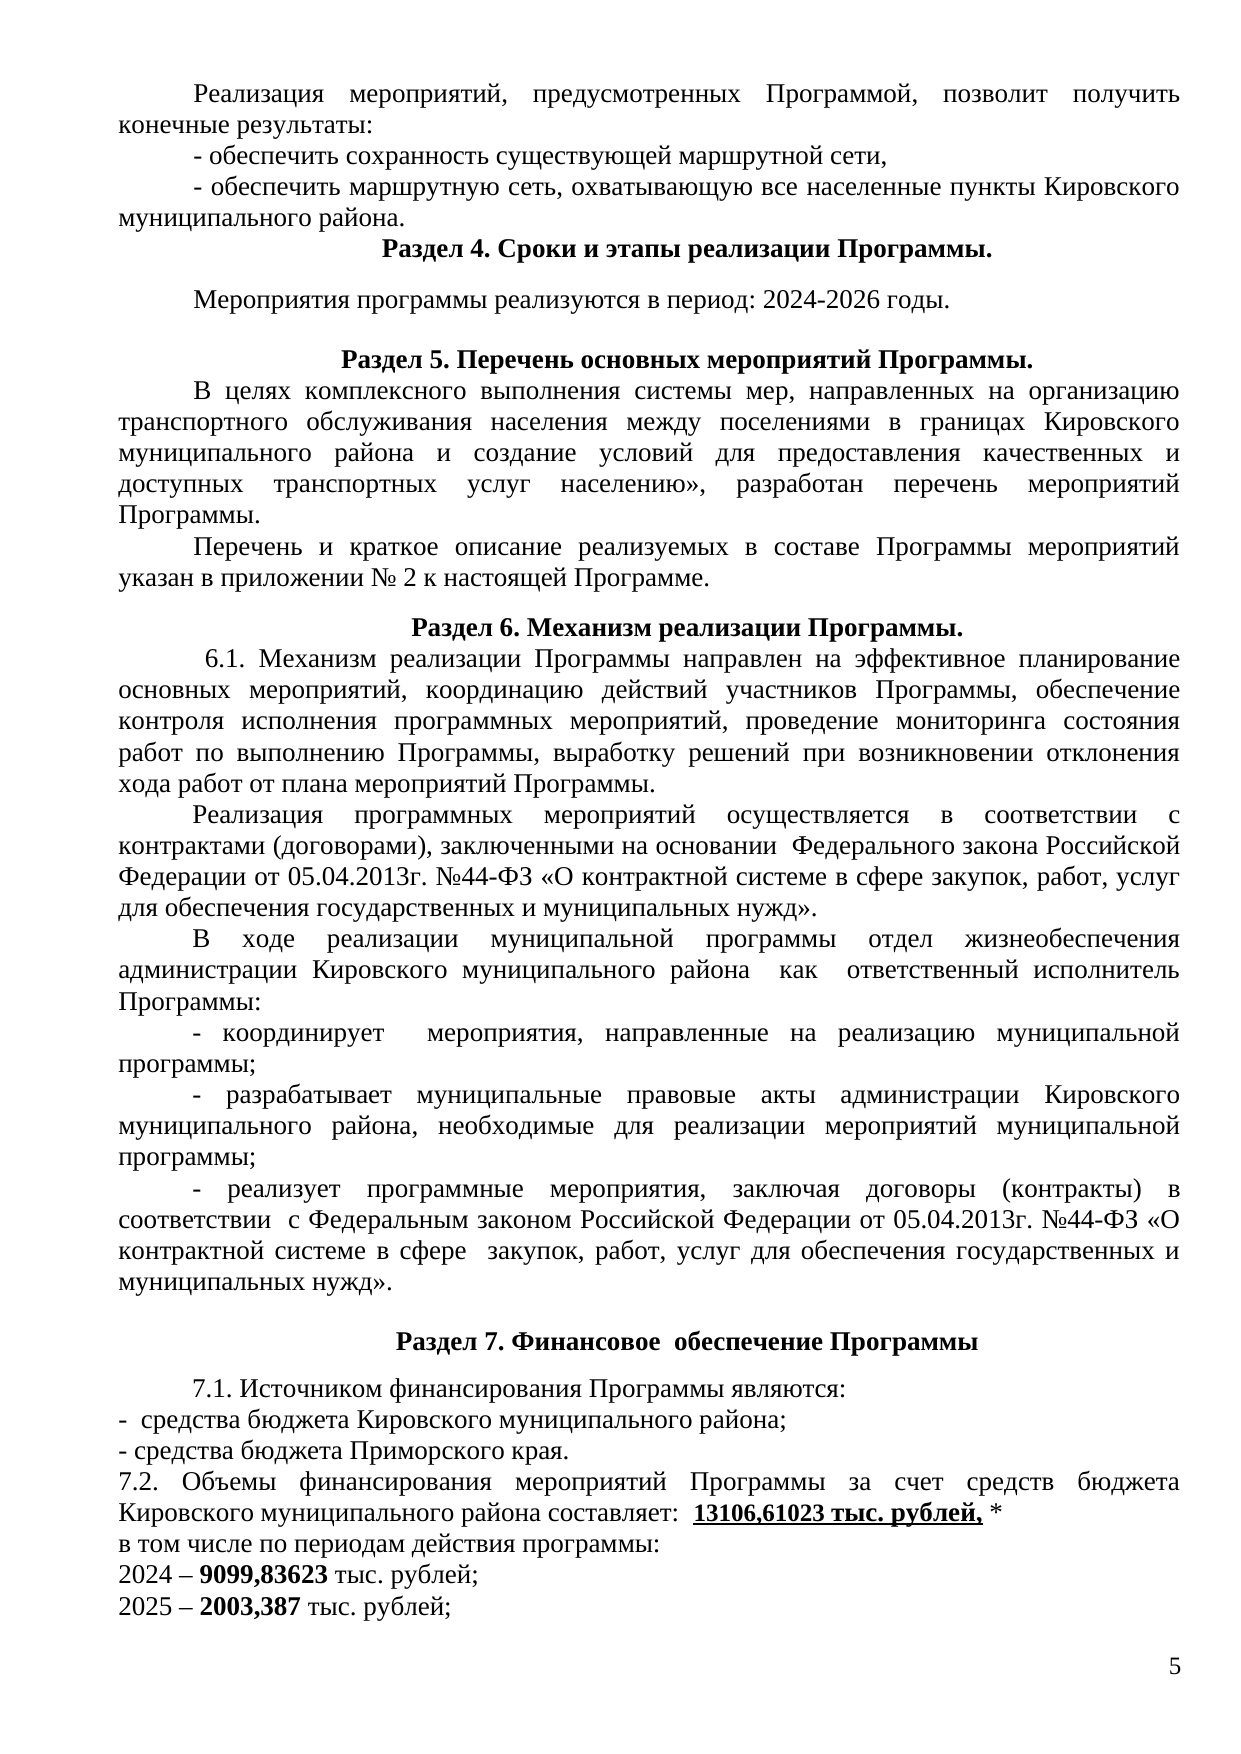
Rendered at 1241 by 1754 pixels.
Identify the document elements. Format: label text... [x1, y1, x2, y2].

text Раздел 6. Механизм реализации Программы. [118, 611, 1181, 642]
text - реализует программные мероприятия, заключая договоры (контракты) в соответствии с Федеральным законом Российской Федерации от 05.04.2013г. №44-ФЗ «О контрактной системе в сфере закупок, работ, услуг для обеспечения государственных и муниципальных нужд». [118, 1172, 1181, 1296]
text Мероприятия программы реализуются в период: 2024-2026 годы. [118, 283, 1181, 314]
text Перечень и краткое описание реализуемых в составе Программы мероприятий указан в приложении № 2 к настоящей Программе. [118, 529, 1181, 592]
text Реализация программных мероприятий осуществляется в соответствии с контрактами (договорами), заключенными на основании Федерального закона Российской Федерации от 05.04.2013г. №44-ФЗ «О контрактной системе в сфере закупок, работ, услуг для обеспечения государственных и муниципальных нужд». [118, 798, 1181, 922]
text В ходе реализации муниципальной программы отдел жизнеобеспечения администрации Кировского муниципального района как ответственный исполнитель Программы: [118, 922, 1181, 1016]
text - координирует мероприятия, направленные на реализацию муниципальной программы; [118, 1016, 1181, 1078]
text 7.1. Источником финансирования Программы являются: [118, 1372, 1181, 1403]
text - средства бюджета Приморского края. [118, 1434, 1181, 1465]
text Раздел 7. Финансовое обеспечение Программы [118, 1325, 1181, 1356]
text - разрабатывает муниципальные правовые акты администрации Кировского муниципального района, необходимые для реализации мероприятий муниципальной программы; [118, 1078, 1181, 1172]
text 7.2. Объемы финансирования мероприятий Программы за счет средств бюджета Кировского муниципального района составляет: 13106,61023 тыс. рублей, * [118, 1465, 1181, 1527]
text Реализация мероприятий, предусмотренных Программой, позволит получить конечные результаты: [118, 77, 1181, 139]
text 6.1. Механизм реализации Программы направлен на эффективное планирование основных мероприятий, координацию действий участников Программы, обеспечение контроля исполнения программных мероприятий, проведение мониторинга состояния работ по выполнению Программы, выработку решений при возникновении отклонения хода работ от плана мероприятий Программы. [118, 642, 1181, 798]
text - средства бюджета Кировского муниципального района; [118, 1403, 1181, 1434]
text Раздел 5. Перечень основных мероприятий Программы. [118, 343, 1181, 374]
text 2024 – 9099,83623 тыс. рублей; [118, 1558, 1181, 1590]
text Раздел 4. Сроки и этапы реализации Программы. [118, 232, 1181, 264]
text 2025 – 2003,387 тыс. рублей; [118, 1590, 1181, 1621]
text В целях комплексного выполнения системы мер, направленных на организацию транспортного обслуживания населения между поселениями в границах Кировского муниципального района и создание условий для предоставления качественных и доступных транспортных услуг населению», разработан перечень мероприятий Программы. [118, 374, 1181, 529]
text - обеспечить маршрутную сеть, охватывающую все населенные пункты Кировского муниципального района. [118, 170, 1181, 232]
text в том числе по периодам действия программы: [118, 1527, 1181, 1558]
text - обеспечить сохранность существующей маршрутной сети, [118, 139, 1181, 170]
